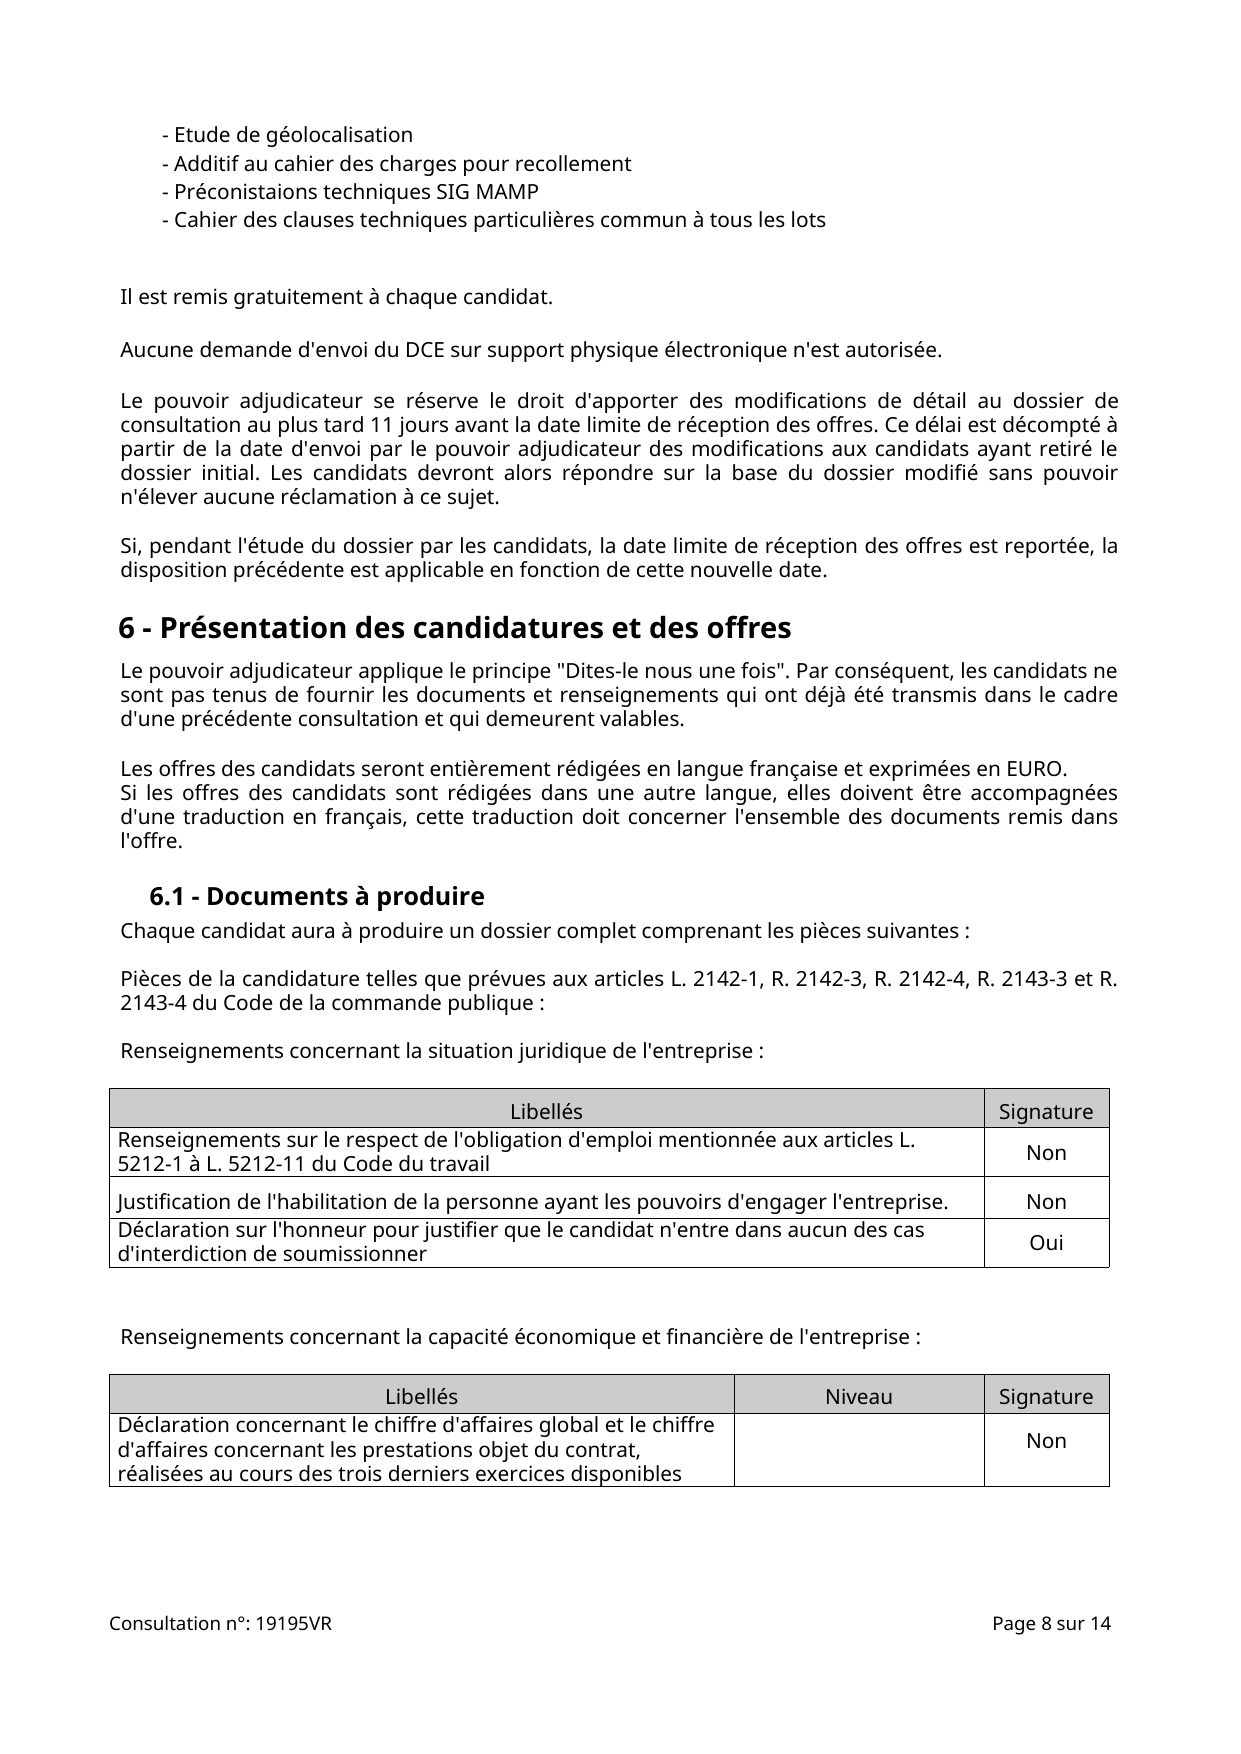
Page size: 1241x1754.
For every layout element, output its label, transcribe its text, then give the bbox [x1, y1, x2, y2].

table_header Niveau [735, 1375, 984, 1413]
table_cell Non [985, 1128, 1109, 1176]
text Si, pendant l'étude du dossier par les candidats, la date limite de réception des offres est reportée, la disposition précédente est applicable en fonction de cette nouvelle date. [120, 534, 1120, 582]
text Si les offres des candidats sont rédigées dans une autre langue, elles doivent être accompagnées d'une traduction en français, cette traduction doit concerner l'ensemble des documents remis dans l'offre. [120, 781, 1120, 853]
table_cell Déclaration sur l'honneur pour justifier que le candidat n'entre dans aucun des cas d'interdiction de soumissionner [110, 1219, 984, 1266]
table_cell Justification de l'habilitation de la personne ayant les pouvoirs d'engager l'entreprise. [110, 1177, 984, 1218]
text Pièces de la candidature telles que prévues aux articles L. 2142-1, R. 2142-3, R. 2142-4, R. 2143-3 et R. 2143-4 du Code de la commande publique : [120, 967, 1120, 1015]
table_cell Non [985, 1177, 1109, 1218]
text Renseignements concernant la capacité économique et financière de l'entreprise : [120, 1325, 1120, 1349]
table_cell Déclaration concernant le chiffre d'affaires global et le chiffre d'affaires concernant les prestations objet du contrat, réalisées au cours des trois derniers exercices disponibles [110, 1414, 734, 1486]
text Il est remis gratuitement à chaque candidat. [120, 282, 1120, 310]
text Le pouvoir adjudicateur se réserve le droit d'apporter des modifications de détail au dossier de consultation au plus tard 11 jours avant la date limite de réception des offres. Ce délai est décompté à partir de la date d'envoi par le pouvoir adjudicateur des modifications aux candidats ayant retiré le dossier initial. Les candidats devront alors répondre sur la base du dossier modifié sans pouvoir n'élever aucune réclamation à ce sujet. [120, 389, 1120, 509]
text Les offres des candidats seront entièrement rédigées en langue française et exprimées en EURO. [120, 757, 1120, 781]
subtitle 6.1 - Documents à produire [149, 878, 1120, 912]
table_cell Renseignements sur le respect de l'obligation d'emploi mentionnée aux articles L. 5212-1 à L. 5212-11 du Code du travail [110, 1128, 984, 1176]
text Chaque candidat aura à produire un dossier complet comprenant les pièces suivantes : [120, 919, 1120, 943]
text Aucune demande d'envoi du DCE sur support physique électronique n'est autorisée. [120, 335, 1120, 364]
text - Cahier des clauses techniques particulières commun à tous les lots [162, 206, 1121, 234]
text - Additif au cahier des charges pour recollement [162, 149, 1121, 177]
table_cell [735, 1414, 984, 1486]
table_cell Non [985, 1414, 1109, 1486]
text - Etude de géolocalisation [162, 120, 1121, 149]
table_header Libellés [110, 1375, 734, 1413]
table_header Signature [985, 1375, 1109, 1413]
table_header Libellés [110, 1089, 984, 1127]
text Renseignements concernant la situation juridique de l'entreprise : [120, 1039, 1120, 1064]
text - Préconistaions techniques SIG MAMP [162, 177, 1121, 206]
table_header Signature [985, 1089, 1109, 1127]
text Le pouvoir adjudicateur applique le principe "Dites-le nous une fois". Par conséquent, les candidats ne sont pas tenus de fournir les documents et renseignements qui ont déjà été transmis dans le cadre d'une précédente consultation et qui demeurent valables. [120, 659, 1120, 732]
table_cell Oui [985, 1219, 1109, 1266]
subtitle 6 - Présentation des candidatures et des offres [118, 607, 1122, 647]
